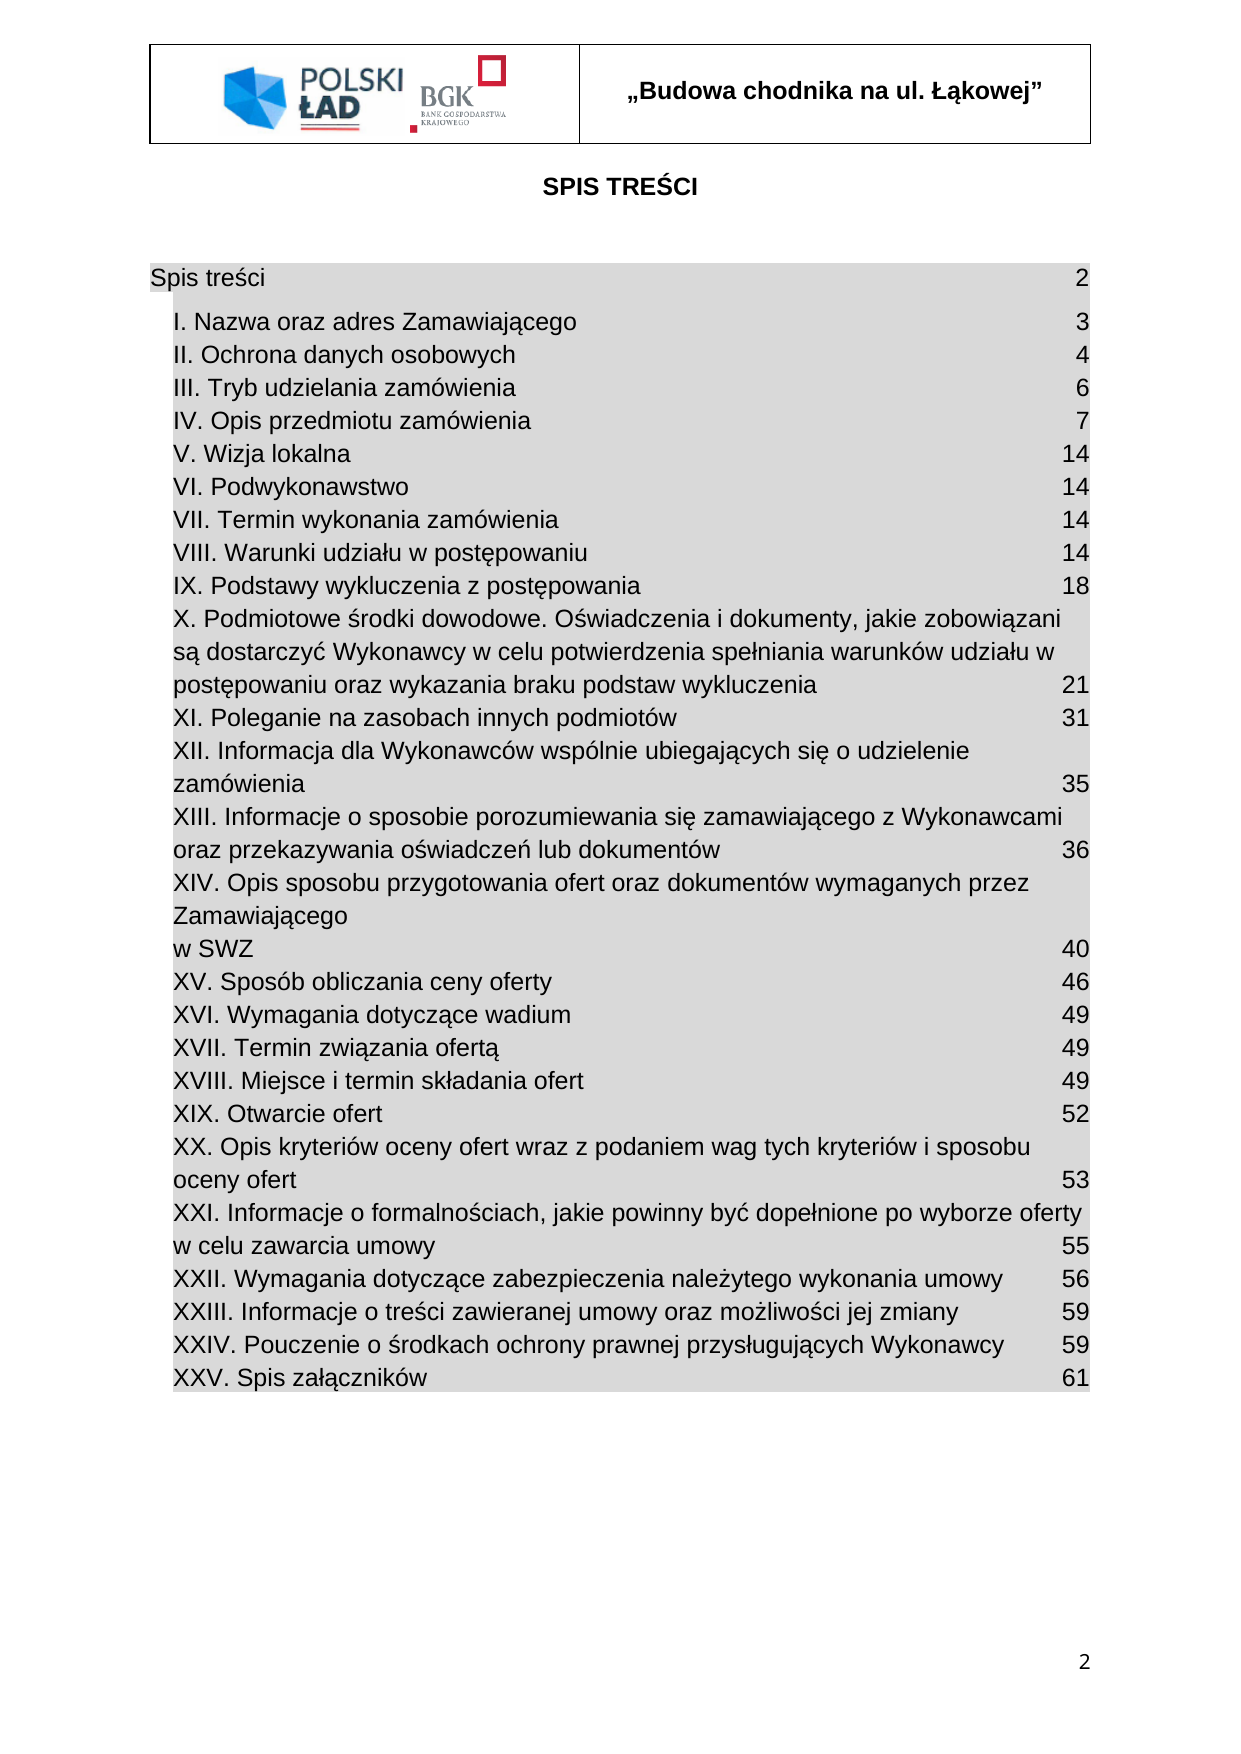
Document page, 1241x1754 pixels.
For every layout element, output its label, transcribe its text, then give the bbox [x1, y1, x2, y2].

text SPIS TREŚCI [150, 172, 1090, 201]
picture [218, 51, 512, 136]
